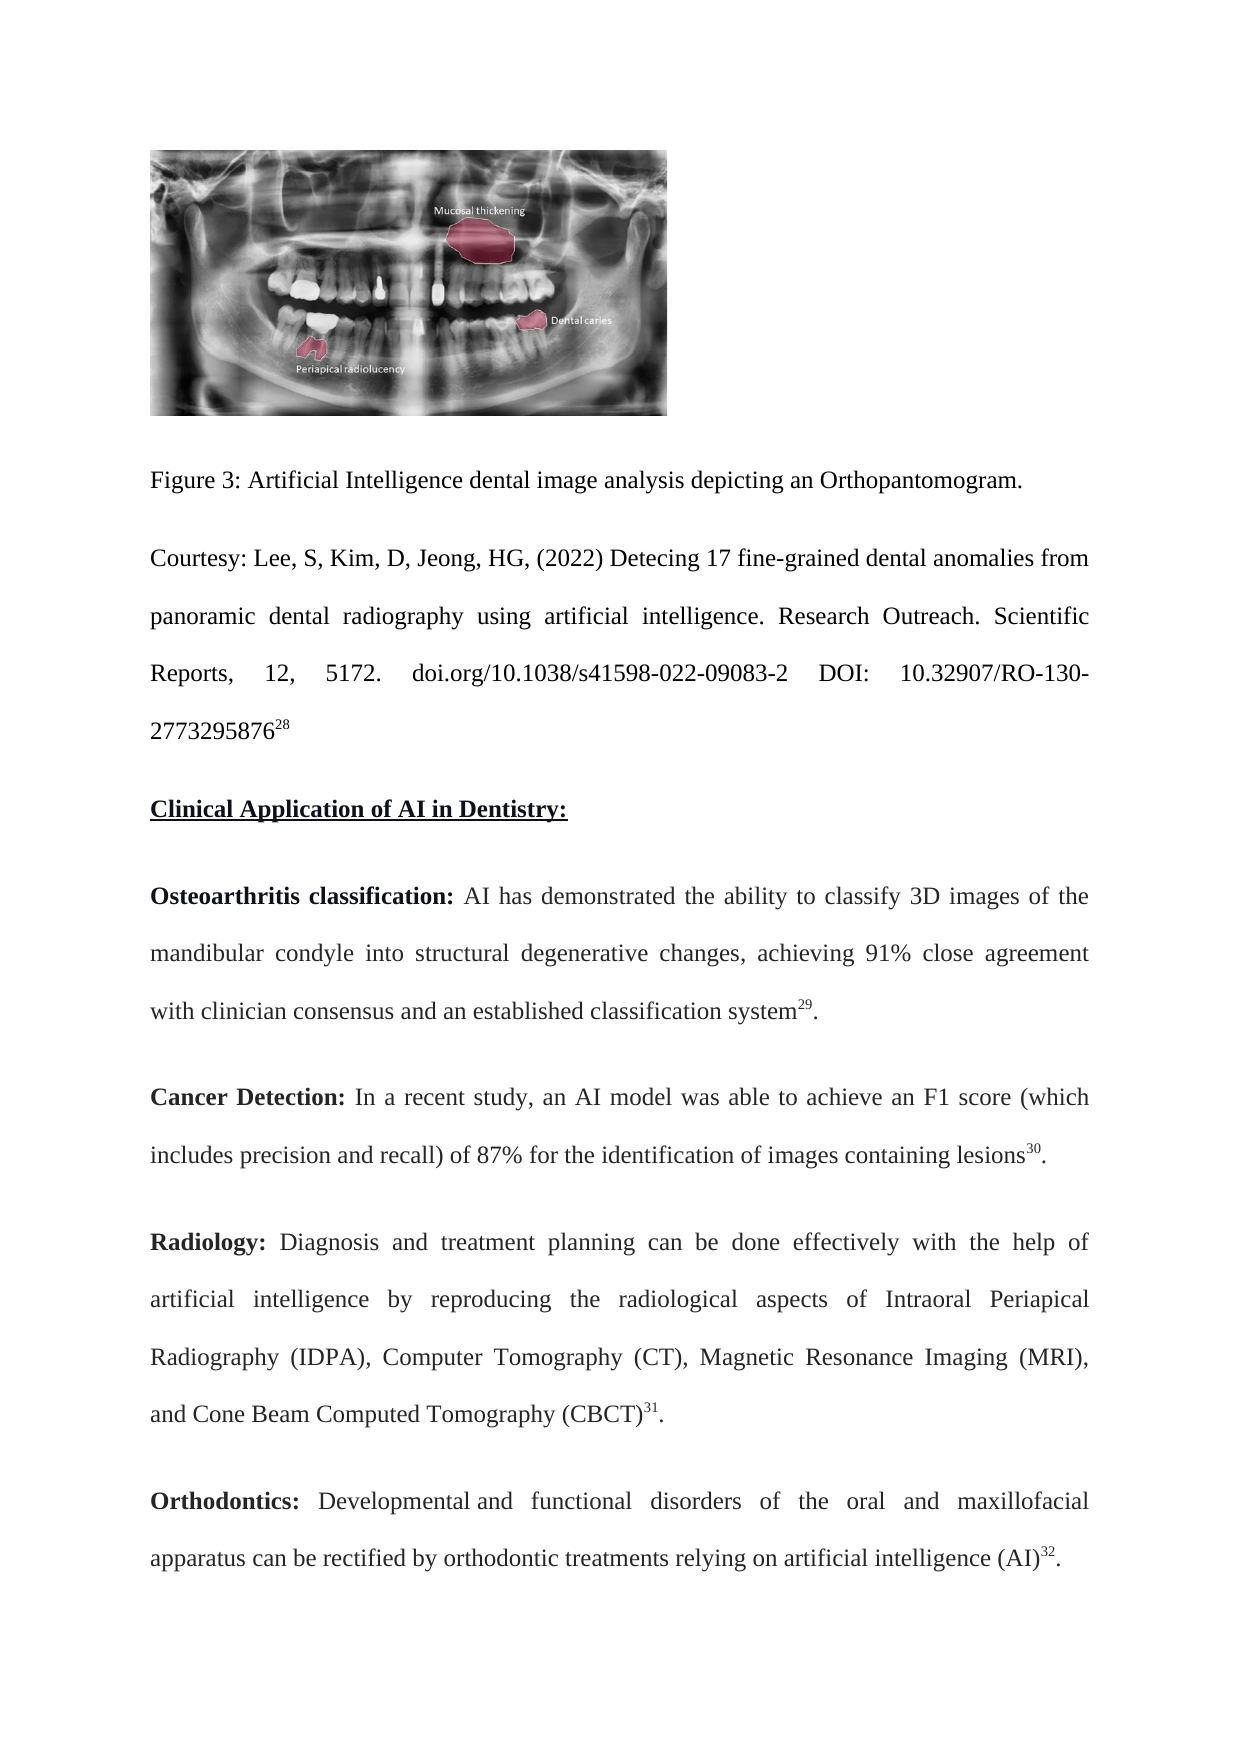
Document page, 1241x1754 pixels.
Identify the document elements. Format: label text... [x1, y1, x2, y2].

text Osteoarthritis classification: AI has demonstrated the ability to classify 3D images of the mandibular condyle into structural degenerative changes, achieving 91% close agreement with clinician consensus and an established classification system29. [150, 881, 1090, 1024]
text Figure 3: Artificial Intelligence dental image analysis depicting an Orthopantomogram. [150, 465, 1090, 494]
text Courtesy: Lee, S, Kim, D, Jeong, HG, (2022) Detecing 17 fine-grained dental anomalies from panoramic dental radiography using artificial intelligence. Research Outreach. Scientific Reports, 12, 5172. doi.org/10.1038/s41598-022-09083-2 DOI: 10.32907/RO-130-277329587628 [150, 543, 1090, 744]
text Radiology: Diagnosis and treatment planning can be done effectively with the help of artificial intelligence by reproducing the radiological aspects of Intraoral Periapical Radiography (IDPA), Computer Tomography (CT), Magnetic Resonance Imaging (MRI), and Cone Beam Computed Tomography (CBCT)31. [150, 1227, 1090, 1428]
text Orthodontics: Developmental and functional disorders of the oral and maxillofacial apparatus can be rectified by orthodontic treatments relying on artificial intelligence (AI)32. [150, 1486, 1090, 1572]
text Cancer Detection: In a recent study, an AI model was able to achieve an F1 score (which includes precision and recall) of 87% for the identification of images containing lesions30. [150, 1082, 1090, 1169]
picture [150, 150, 668, 416]
text Clinical Application of AI in Dentistry: [150, 794, 1090, 823]
